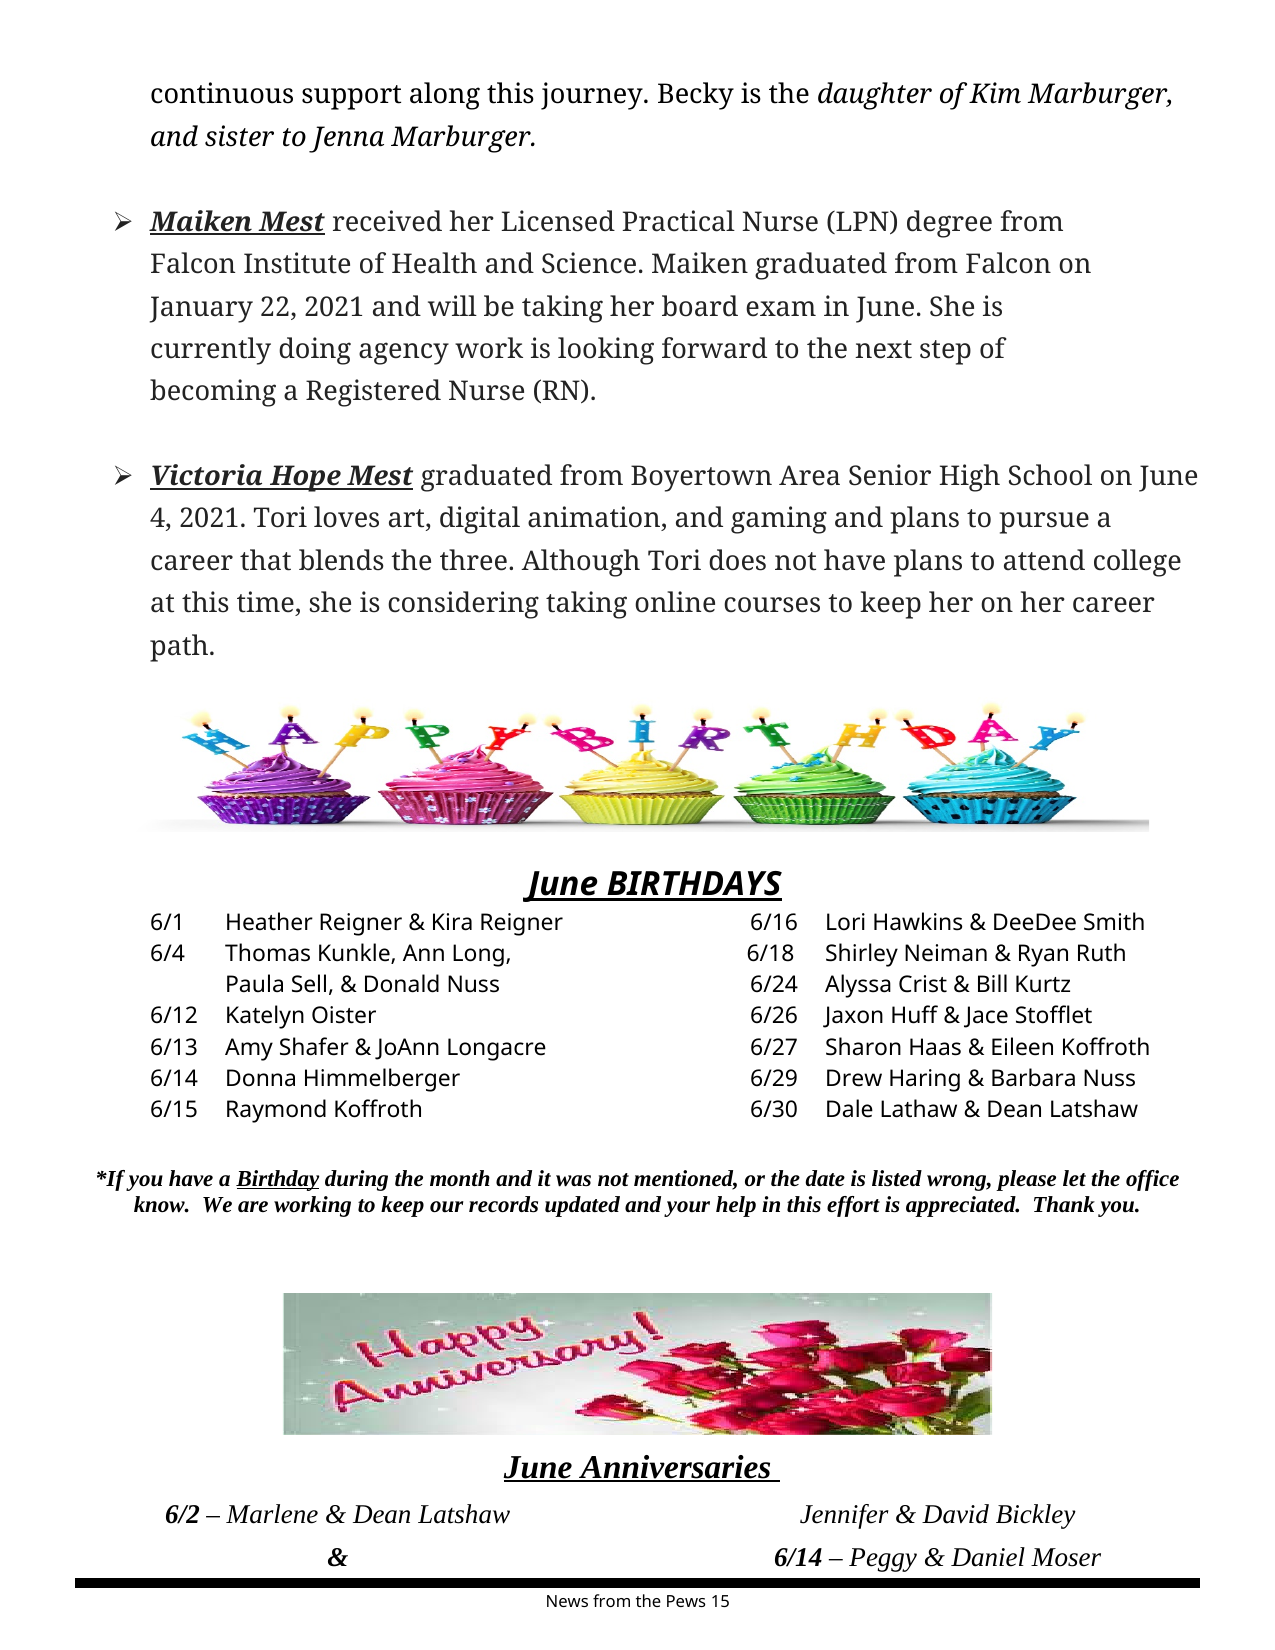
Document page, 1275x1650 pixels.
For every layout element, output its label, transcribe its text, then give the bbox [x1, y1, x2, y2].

text Paula Sell, & Donald Nuss [150, 968, 600, 999]
text & [75, 1541, 600, 1572]
text 6/4 Thomas Kunkle, Ann Long, [75, 937, 600, 968]
text Jennifer & David Bickley [675, 1498, 1200, 1529]
text 6/14 Donna Himmelberger [75, 1062, 600, 1093]
text June Anniversaries [75, 1447, 1200, 1485]
text 6/1 Heather Reigner & Kira Reigner [75, 906, 600, 937]
list Maiken Mest received her Licensed Practical Nurse (LPN) degree from Falcon Institute of Health and Science. Maiken graduated from Falcon on January 22, 2021 and will be taking her board exam in June. She is currently doing agency work is looking forward to the next step of becoming a Registered Nurse (RN). [112, 202, 1125, 409]
text 6/12 Katelyn Oister [75, 999, 600, 1031]
text 6/27 Sharon Haas & Eileen Koffroth [675, 1031, 1200, 1062]
text 6/18 Shirley Neiman & Ryan Ruth [675, 937, 1200, 968]
list Victoria Hope Mest graduated from Boyertown Area Senior High School on June 4, 2021. Tori loves art, digital animation, and gaming and plans to pursue a career that blends the three. Although Tori does not have plans to attend college at this time, she is considering taking online courses to keep her on her career path. [112, 457, 1200, 663]
text 6/26 Jaxon Huff & Jace Stofflet [675, 999, 1200, 1031]
text 6/2 – Marlene & Dean Latshaw [75, 1498, 600, 1529]
text June BIRTHDAYS [375, 860, 1200, 906]
text 6/16 Lori Hawkins & DeeDee Smith [675, 906, 1200, 937]
text 6/13 Amy Shafer & JoAnn Longacre [75, 1031, 600, 1062]
text 6/30 Dale Lathaw & Dean Latshaw [750, 1093, 1200, 1124]
text 6/14 – Peggy & Daniel Moser [675, 1541, 1200, 1572]
text 6/15 Raymond Koffroth [150, 1093, 600, 1124]
text 6/24 Alyssa Crist & Bill Kurtz [750, 968, 1200, 999]
text *If you have a Birthday during the month and it was not mentioned, or the date is listed wrong, please let the office know. We are working to keep our records updated and your help in this effort is appreciated. Thank you. [75, 1165, 1200, 1218]
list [112, 75, 1200, 154]
picture [282, 1293, 993, 1435]
picture [125, 697, 1150, 832]
text 6/29 Drew Haring & Barbara Nuss [675, 1062, 1200, 1093]
